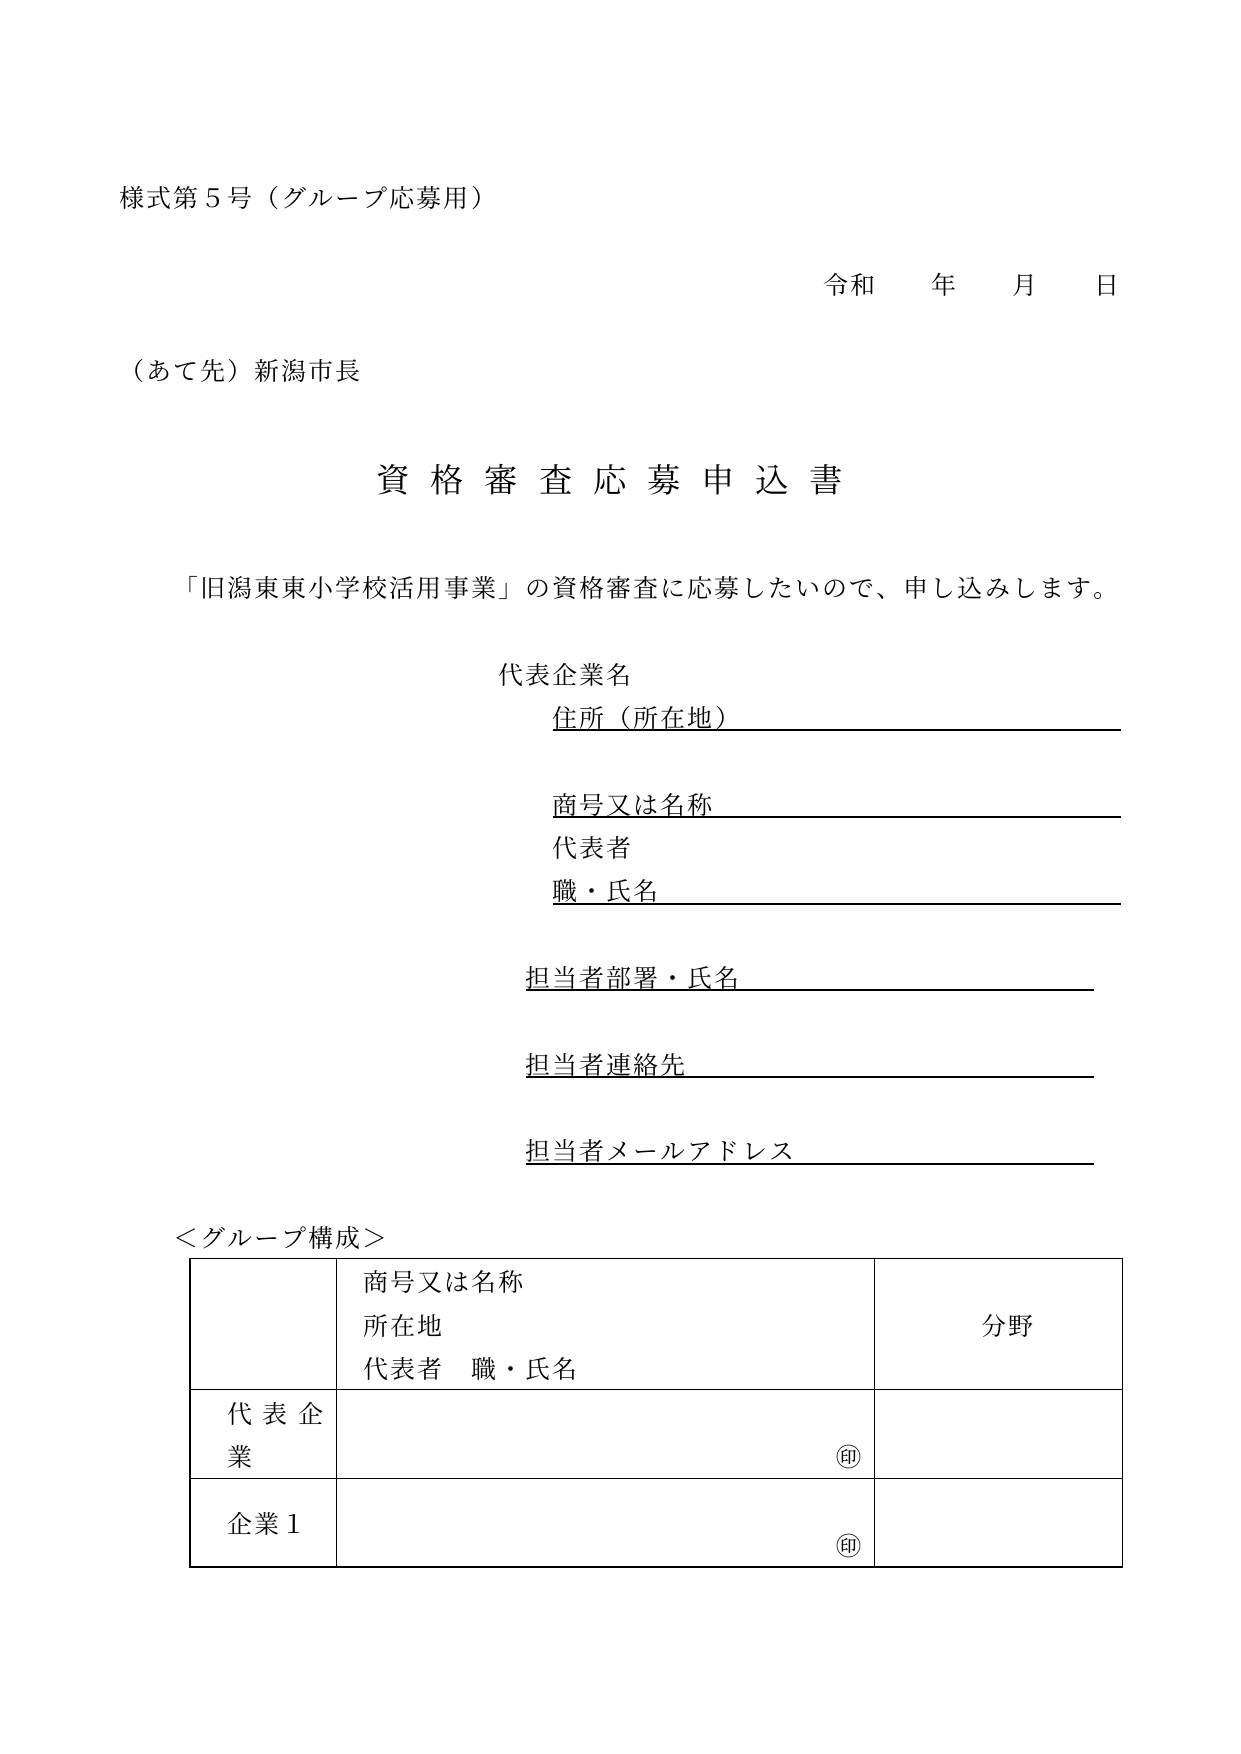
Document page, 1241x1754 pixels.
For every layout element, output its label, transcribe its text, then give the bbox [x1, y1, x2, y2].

text 担当者部署・氏名 [119, 955, 1121, 998]
text 代表者 [119, 825, 1121, 868]
text ＜グループ構成＞ [119, 1215, 1121, 1258]
table_header [191, 1259, 336, 1389]
table_cell [875, 1479, 1122, 1566]
table_cell 代表企業 [191, 1390, 336, 1478]
table_header 商号又は名称 所在地 代表者 職・氏名 [337, 1259, 874, 1389]
text 商号又は名称 [119, 782, 1121, 825]
text 「旧潟東東小学校活用事業」の資格審査に応募したいので、申し込みします。 [119, 565, 1121, 608]
text 職・氏名 [119, 868, 1121, 912]
text （あて先）新潟市長 [119, 348, 1121, 392]
text 担当者メールアドレス [119, 1128, 1121, 1172]
table_header 分野 [875, 1259, 1122, 1389]
table_cell ㊞ [337, 1479, 874, 1566]
text 様式第５号（グループ応募用） [119, 175, 1121, 218]
text 担当者連絡先 [119, 1042, 1121, 1085]
table_cell [875, 1390, 1122, 1478]
table_cell 企業１ [191, 1479, 336, 1566]
text 代表企業名 [119, 652, 1121, 695]
table_cell ㊞ [337, 1390, 874, 1478]
text 令和 年 月 日 [119, 262, 1121, 305]
text 資格審査応募申込書 [119, 435, 1121, 522]
text 住所（所在地） [119, 695, 1121, 738]
